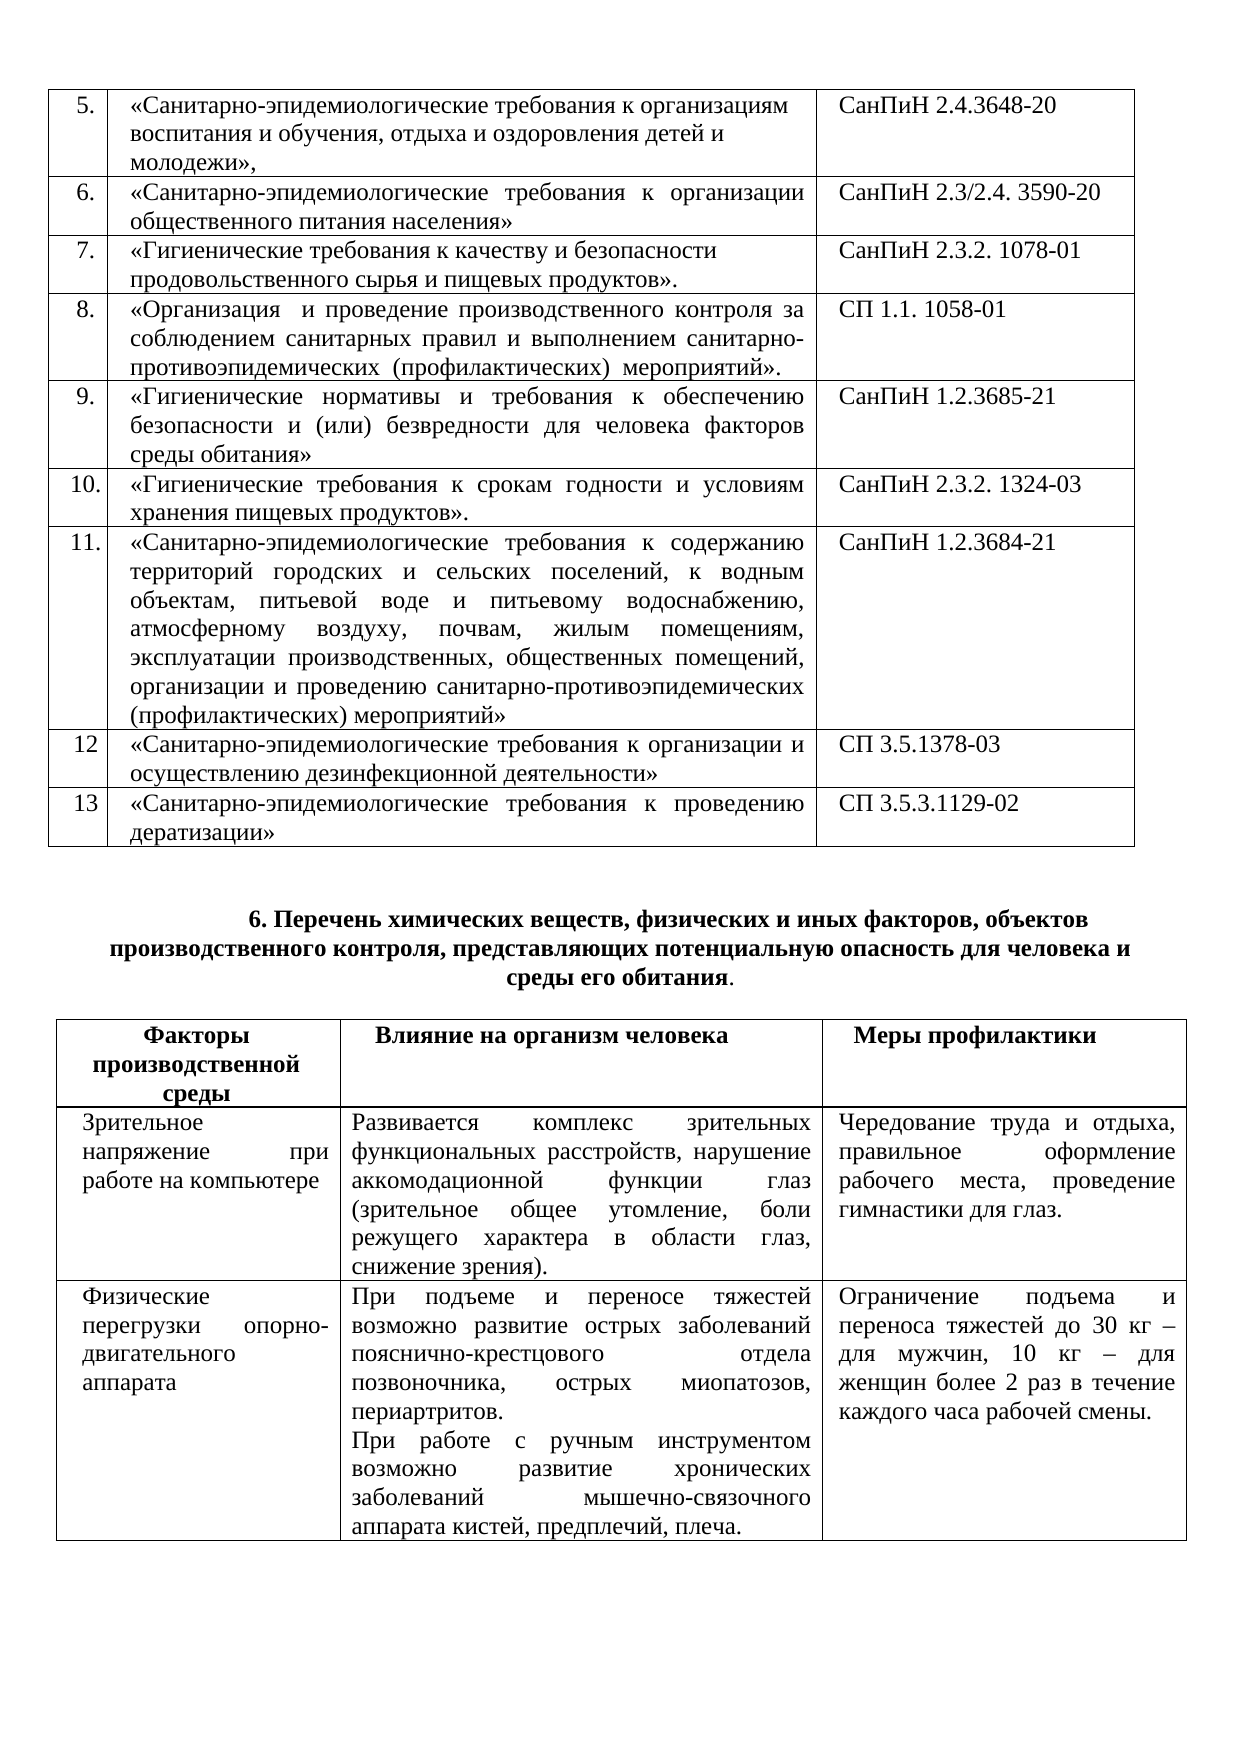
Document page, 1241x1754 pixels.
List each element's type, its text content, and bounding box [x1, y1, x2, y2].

table_cell «Санитарно-эпидемиологические требования к организациям воспитания и обучения, отдыха и оздоровления детей и молодежи», [108, 90, 816, 176]
table_cell «Санитарно-эпидемиологические требования к проведению дератизации» [108, 788, 816, 846]
table_cell 6. [49, 177, 107, 234]
table_cell «Гигиенические требования к срокам годности и условиям хранения пищевых продуктов». [108, 469, 816, 526]
table_cell «Организация и проведение производственного контроля за соблюдением санитарных правил и выполнением санитарно-противоэпидемических (профилактических) мероприятий». [108, 294, 816, 380]
table_header Факторы производственной среды [57, 1020, 340, 1106]
table_cell Зрительное напряжение при работе на компьютере [57, 1108, 340, 1280]
table_cell «Санитарно-эпидемиологические требования к организации и осуществлению дезинфекционной деятельности» [108, 730, 816, 787]
table_header Меры профилактики [823, 1020, 1186, 1106]
table_cell 7. [49, 236, 107, 293]
list 6. Перечень химических веществ, физических и иных факторов, объектов производственного контроля, представляющих потенциальную опасность для человека и среды его обитания. [74, 904, 1167, 990]
table_cell СП 3.5.3.1129-02 [817, 788, 1134, 846]
table_cell СанПиН 1.2.3685-21 [817, 381, 1134, 468]
table_cell «Санитарно-эпидемиологические требования к содержанию территорий городских и сельских поселений, к водным объектам, питьевой воде и питьевому водоснабжению, атмосферному воздуху, почвам, жилым помещениям, эксплуатации производственных, общественных помещений, организации и проведению санитарно-противоэпидемических (профилактических) мероприятий» [108, 527, 816, 728]
table_cell 5. [49, 90, 107, 176]
table_cell СанПиН 1.2.3684-21 [817, 527, 1134, 728]
table_cell Развивается комплекс зрительных функциональных расстройств, нарушение аккомодационной функции глаз (зрительное общее утомление, боли режущего характера в области глаз, снижение зрения). [341, 1108, 822, 1280]
table_cell СанПиН 2.4.3648-20 [817, 90, 1134, 176]
table_cell 9. [49, 381, 107, 468]
table_cell 13 [49, 788, 107, 846]
table_cell СанПиН 2.3.2. 1078-01 [817, 236, 1134, 293]
table_cell «Гигиенические требования к качеству и безопасности продовольственного сырья и пищевых продуктов». [108, 236, 816, 293]
table_cell Ограничение подъема и переноса тяжестей до – для мужчин, – для женщин более 2 раз в течение каждого часа рабочей смены. [823, 1281, 1186, 1540]
table_cell 10. [49, 469, 107, 526]
table_cell СанПиН 2.3.2. 1324-03 [817, 469, 1134, 526]
table_cell 11. [49, 527, 107, 728]
table_cell При подъеме и переносе тяжестей возможно развитие острых заболеваний пояснично-крестцового отдела позвоночника, острых миопатозов, периартритов. При работе с ручным инструментом возможно развитие хронических заболеваний мышечно-связочного аппарата кистей, предплечий, плеча. [341, 1281, 822, 1540]
table_cell «Санитарно-эпидемиологические требования к организации общественного питания населения» [108, 177, 816, 234]
table_cell «Гигиенические нормативы и требования к обеспечению безопасности и (или) безвредности для человека факторов среды обитания» [108, 381, 816, 468]
table_cell СП 3.5.1378-03 [817, 730, 1134, 787]
table_cell 12 [49, 730, 107, 787]
table_cell СанПиН 2.3/2.4. 3590-20 [817, 177, 1134, 234]
table_cell 8. [49, 294, 107, 380]
table_cell СП 1.1. 1058-01 [817, 294, 1134, 380]
table_cell Физические перегрузки опорно-двигательного аппарата [57, 1281, 340, 1540]
table_cell Чередование труда и отдыха, правильное оформление рабочего места, проведение гимнастики для глаз. [823, 1108, 1186, 1280]
table_header Влияние на организм человека [341, 1020, 822, 1106]
